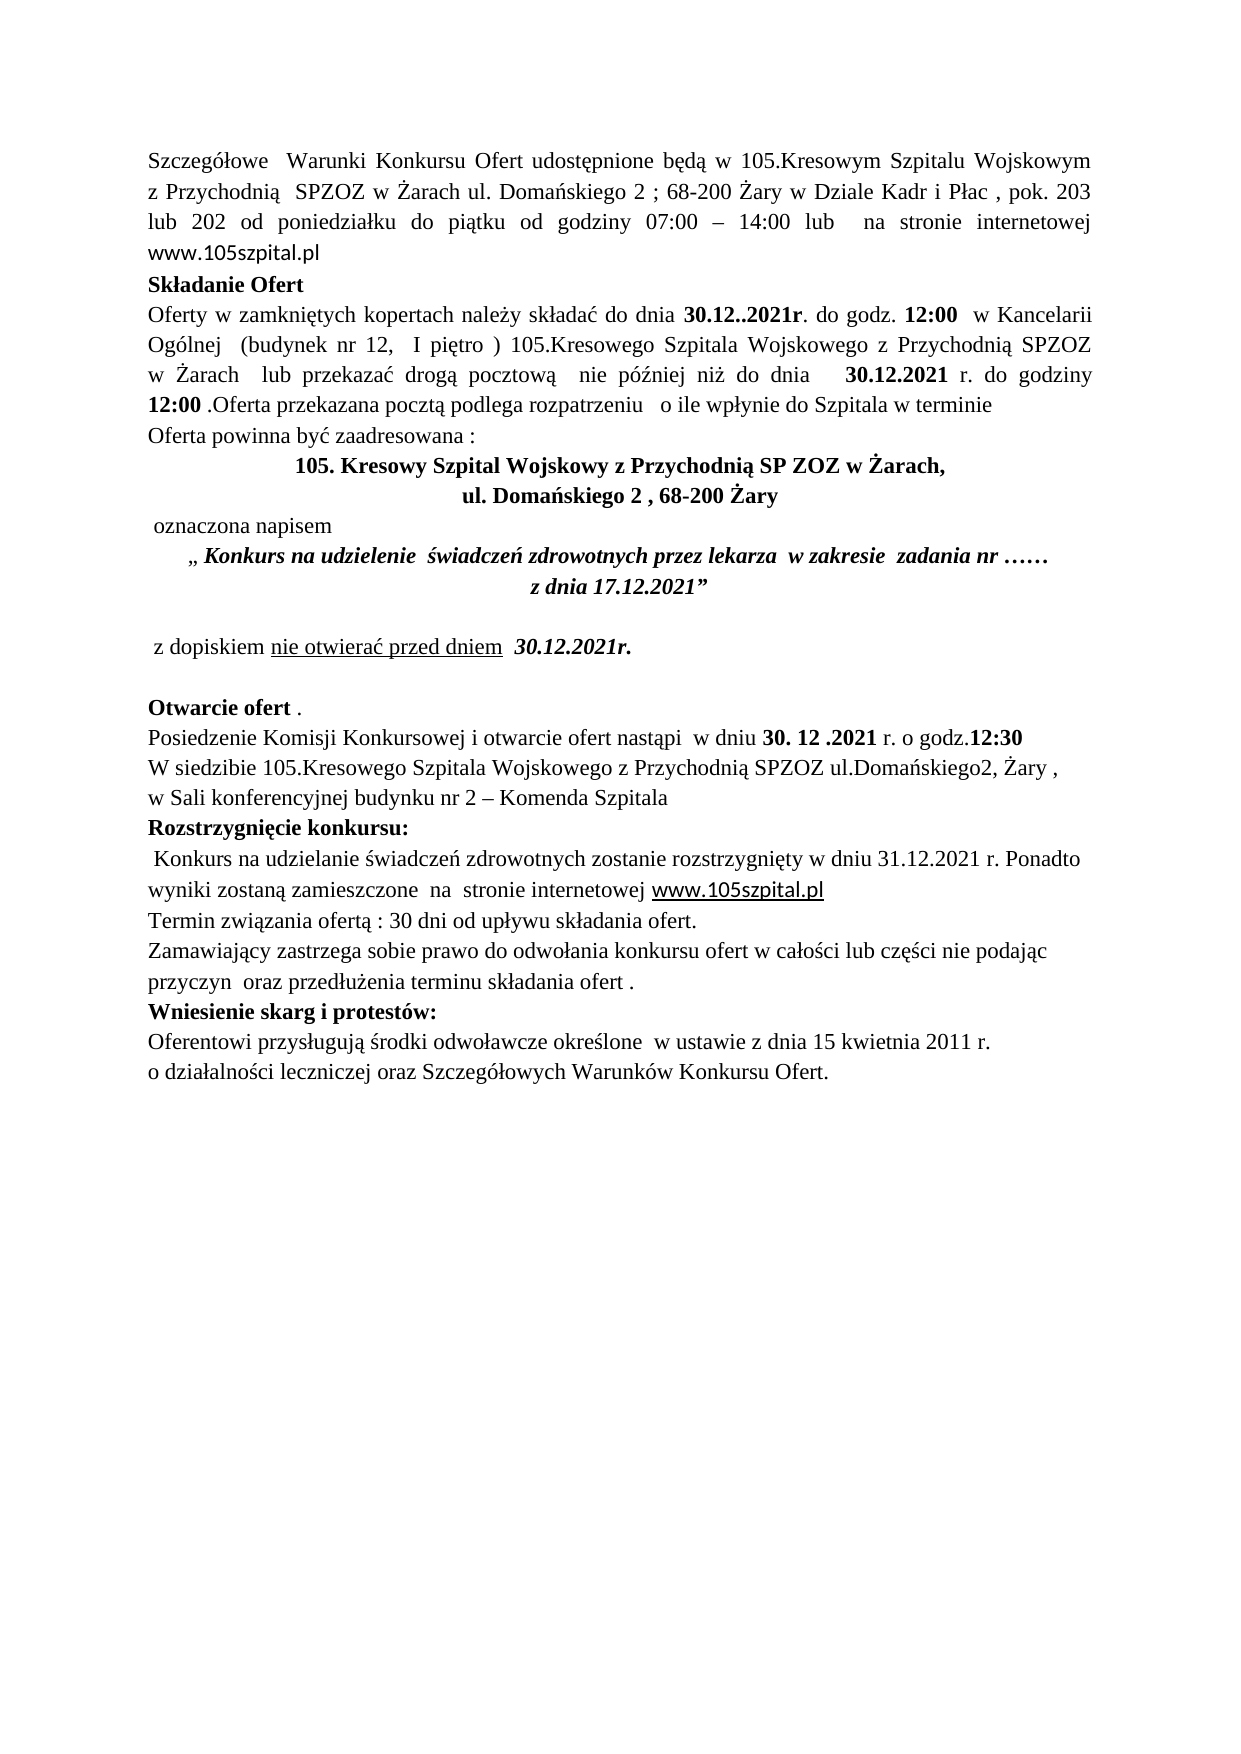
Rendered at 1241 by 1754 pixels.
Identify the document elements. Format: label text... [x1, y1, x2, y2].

text Zamawiający zastrzega sobie prawo do odwołania konkursu ofert w całości lub części nie podając przyczyn oraz przedłużenia terminu składania ofert . [148, 938, 1093, 994]
text Wniesienie skarg i protestów: [148, 998, 1093, 1024]
text 105. Kresowy Szpital Wojskowy z Przychodnią SP ZOZ w Żarach, [148, 452, 1093, 478]
text Oferentowi przysługują środki odwoławcze określone w ustawie z dnia 15 kwietnia 2011 r. o działalności leczniczej oraz Szczegółowych Warunków Konkursu Ofert. [148, 1028, 1093, 1085]
text Rozstrzygnięcie konkursu: [148, 814, 1093, 841]
text ul. Domańskiego 2 , 68-200 Żary [148, 482, 1093, 508]
text z dopiskiem nie otwierać przed dniem 30.12.2021r. [148, 633, 1093, 659]
text Termin związania ofertą : 30 dni od upływu składania ofert. [148, 907, 1093, 934]
text Konkurs na udzielanie świadczeń zdrowotnych zostanie rozstrzygnięty w dniu 31.12.2021 r. Ponadto wyniki zostaną zamieszczone na stronie internetowej www.105szpital.pl [148, 845, 1093, 903]
text Składanie Ofert [148, 271, 1093, 297]
text Oferty w zamkniętych kopertach należy składać do dnia 30.12..2021r. do godz. 12:00 w Kancelarii Ogólnej (budynek nr 12, I piętro ) 105.Kresowego Szpitala Wojskowego z Przychodnią SPZOZ w Żarach lub przekazać drogą pocztową nie później niż do dnia 30.12.2021 r. do godziny 12:00 .Oferta przekazana pocztą podlega rozpatrzeniu o ile wpłynie do Szpitala w terminie [148, 301, 1093, 418]
text Otwarcie ofert . [148, 694, 1093, 720]
text W siedzibie 105.Kresowego Szpitala Wojskowego z Przychodnią SPZOZ ul.Domańskiego2, Żary , w Sali konferencyjnej budynku nr 2 – Komenda Szpitala [148, 754, 1093, 811]
text „ Konkurs na udzielenie świadczeń zdrowotnych przez lekarza w zakresie zadania nr …… z dnia 17.12.2021” [148, 543, 1093, 599]
text Szczegółowe Warunki Konkursu Ofert udostępnione będą w 105.Kresowym Szpitalu Wojskowym z Przychodnią SPZOZ w Żarach ul. Domańskiego 2 ; 68-200 Żary w Dziale Kadr i Płac , pok. 203 lub 202 od poniedziałku do piątku od godziny 07:00 – 14:00 lub na stronie internetowej www.105szpital.pl [148, 148, 1093, 267]
text Posiedzenie Komisji Konkursowej i otwarcie ofert nastąpi w dniu 30. 12 .2021 r. o godz.12:30 [148, 724, 1093, 750]
text oznaczona napisem [148, 512, 1093, 539]
text Oferta powinna być zaadresowana : [148, 422, 1093, 448]
